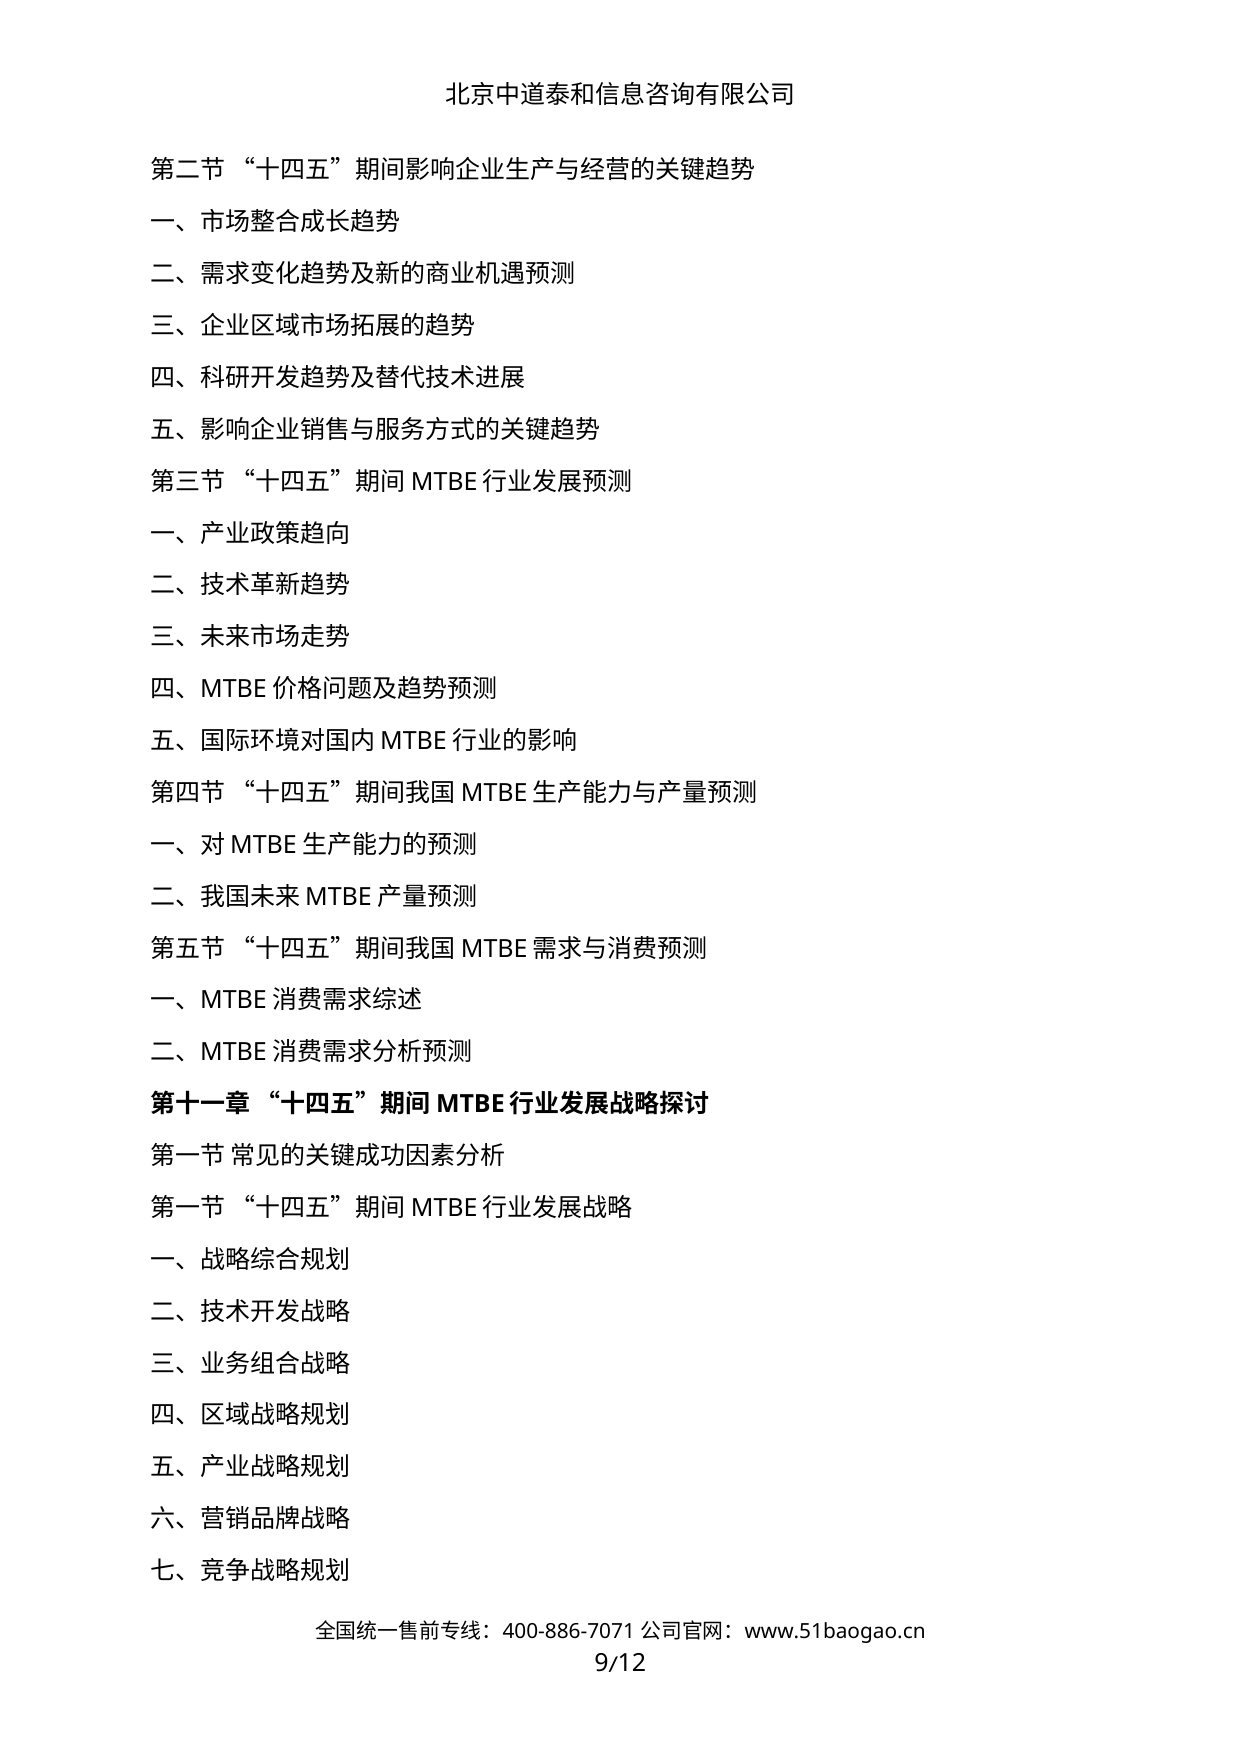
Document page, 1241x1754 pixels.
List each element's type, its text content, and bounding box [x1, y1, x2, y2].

text 第五节 “十四五”期间我国MTBE需求与消费预测 [150, 928, 1090, 964]
text 六、营销品牌战略 [150, 1499, 1090, 1535]
text 一、战略综合规划 [150, 1239, 1090, 1276]
text 二、技术开发战略 [150, 1291, 1090, 1327]
text 二、需求变化趋势及新的商业机遇预测 [150, 254, 1090, 290]
text 第一节 “十四五”期间MTBE行业发展战略 [150, 1187, 1090, 1224]
text 第三节 “十四五”期间MTBE行业发展预测 [150, 461, 1090, 497]
text 五、国际环境对国内MTBE行业的影响 [150, 721, 1090, 757]
text 五、影响企业销售与服务方式的关键趋势 [150, 409, 1090, 446]
text 第一节 常见的关键成功因素分析 [150, 1136, 1090, 1172]
text 一、市场整合成长趋势 [150, 202, 1090, 238]
text 一、MTBE消费需求综述 [150, 980, 1090, 1016]
text 四、区域战略规划 [150, 1395, 1090, 1431]
text 三、企业区域市场拓展的趋势 [150, 306, 1090, 342]
text 一、产业政策趋向 [150, 513, 1090, 549]
text 四、MTBE价格问题及趋势预测 [150, 669, 1090, 705]
text 二、MTBE消费需求分析预测 [150, 1032, 1090, 1068]
text 三、未来市场走势 [150, 617, 1090, 653]
text 第十一章 “十四五”期间MTBE行业发展战略探讨 [150, 1084, 1090, 1120]
text 一、对MTBE生产能力的预测 [150, 824, 1090, 861]
text 第四节 “十四五”期间我国MTBE生产能力与产量预测 [150, 772, 1090, 809]
text 五、产业战略规划 [150, 1447, 1090, 1483]
text 四、科研开发趋势及替代技术进展 [150, 357, 1090, 394]
text 第二节 “十四五”期间影响企业生产与经营的关键趋势 [150, 150, 1090, 186]
text 二、技术革新趋势 [150, 565, 1090, 601]
text 二、我国未来MTBE产量预测 [150, 876, 1090, 912]
text 七、竞争战略规划 [150, 1551, 1090, 1587]
text 三、业务组合战略 [150, 1343, 1090, 1379]
